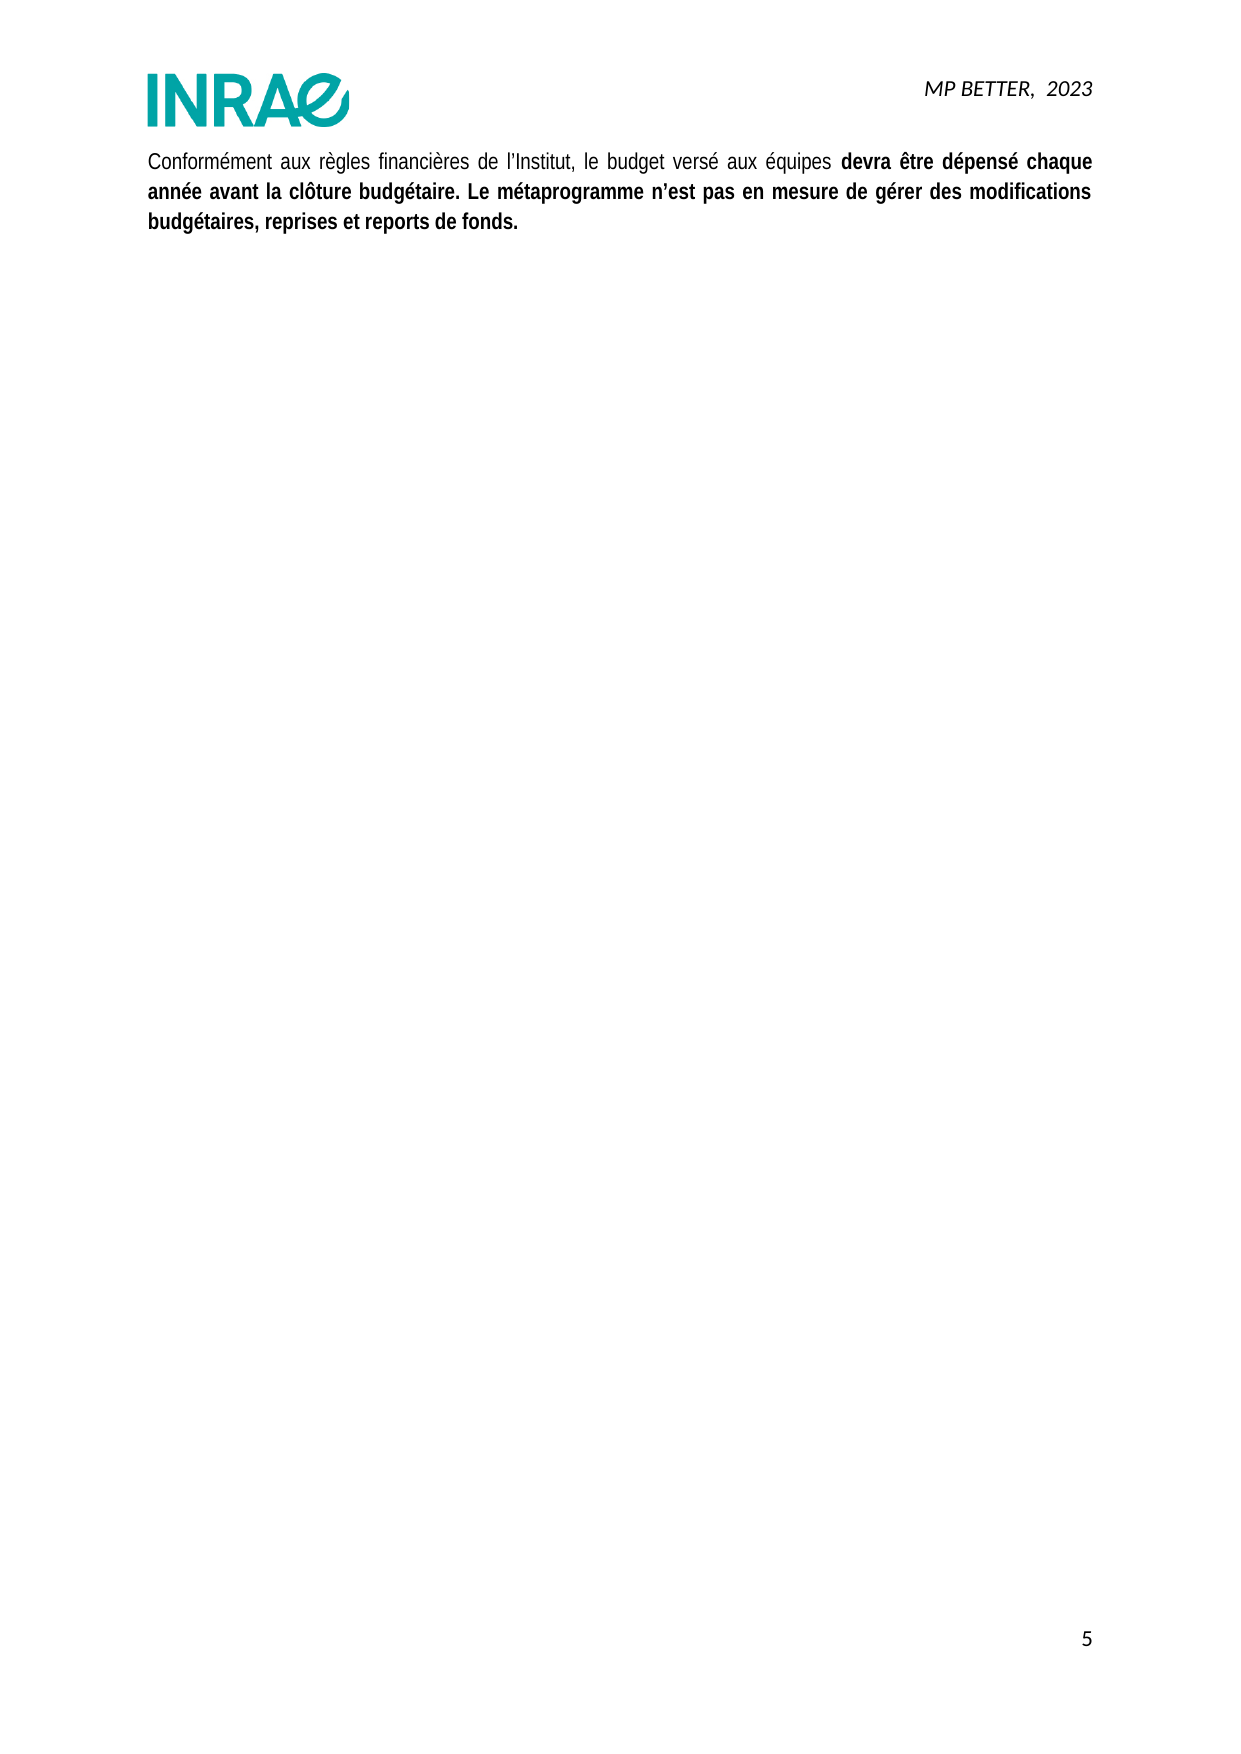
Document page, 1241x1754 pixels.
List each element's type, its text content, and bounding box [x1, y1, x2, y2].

picture [147, 73, 350, 127]
text Conformément aux règles financières de l’Institut, le budget versé aux équipes devra être dépensé chaque année avant la clôture budgétaire. Le métaprogramme n’est pas en mesure de gérer des modifications budgétaires, reprises et reports de fonds. [148, 148, 1093, 234]
